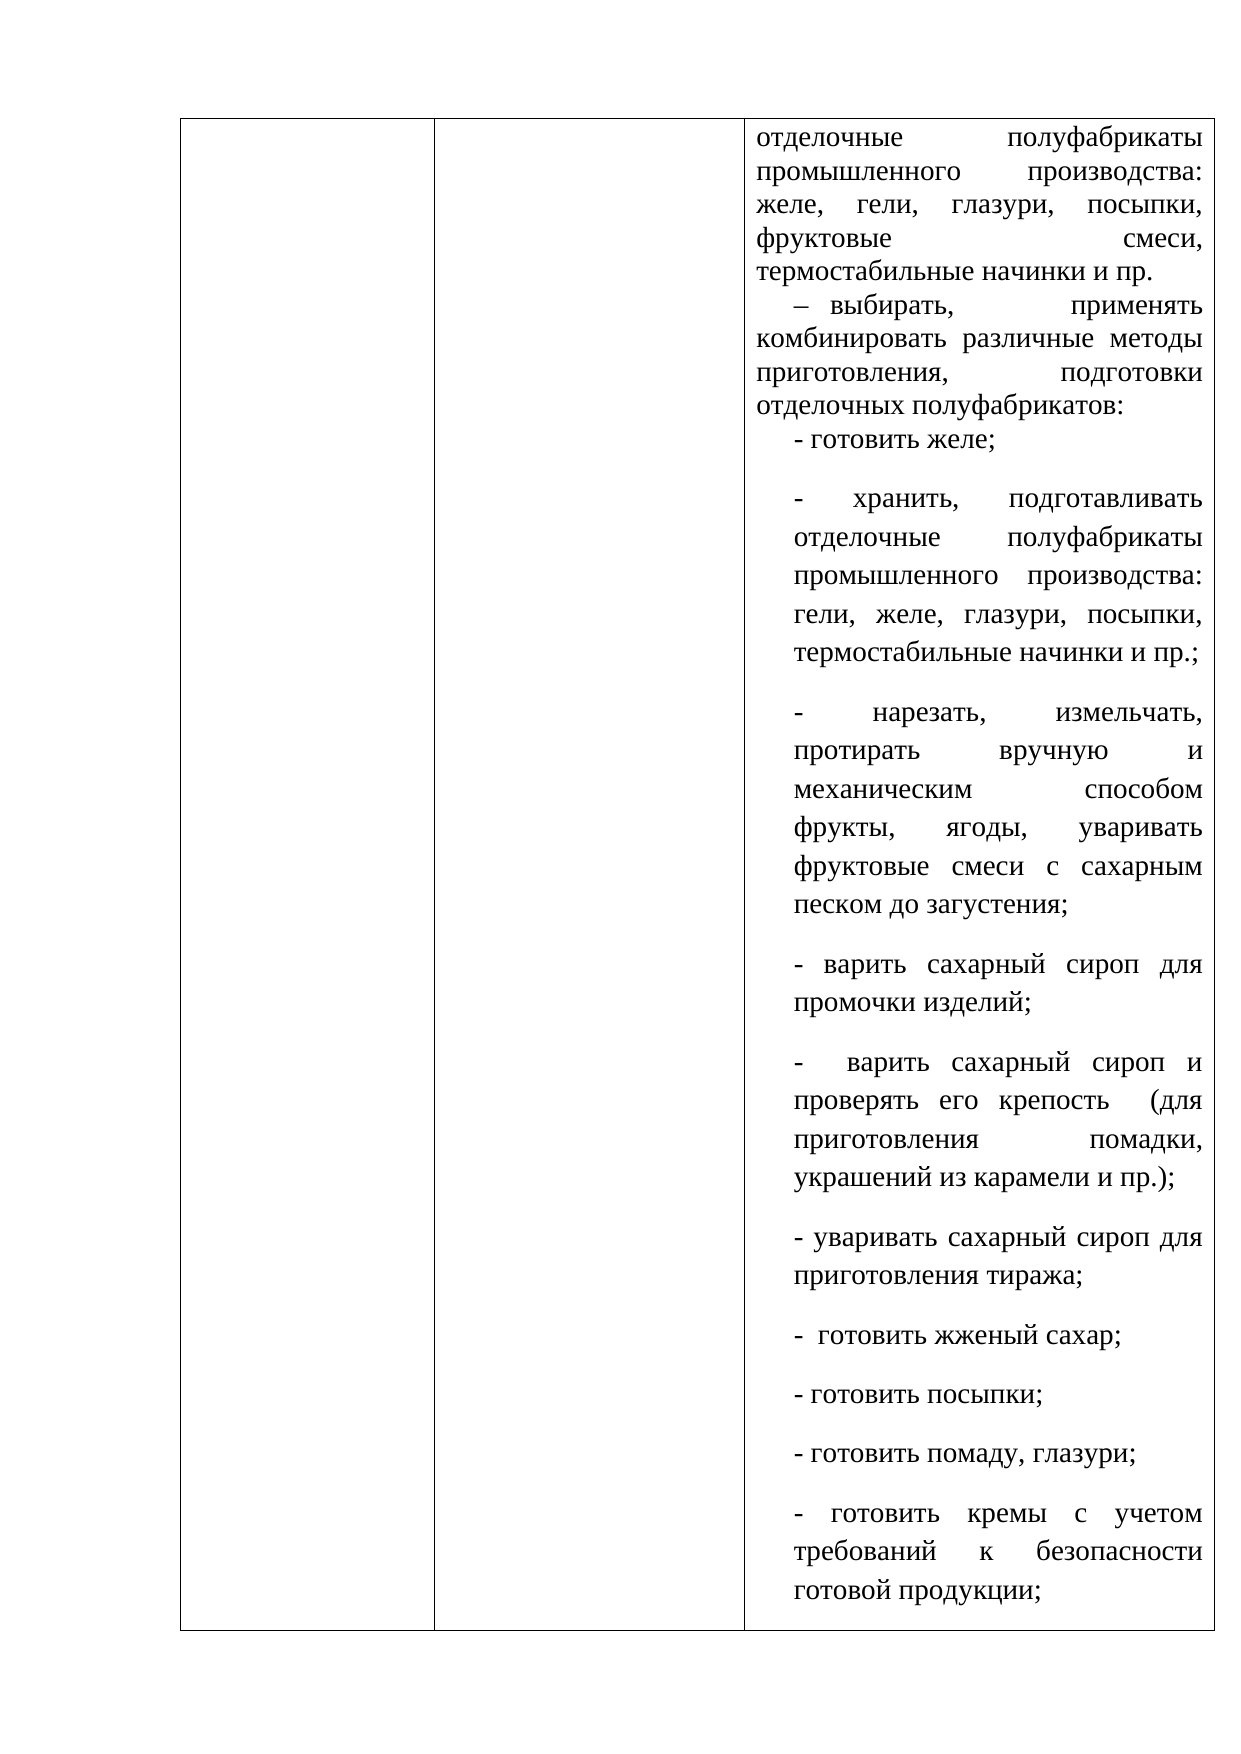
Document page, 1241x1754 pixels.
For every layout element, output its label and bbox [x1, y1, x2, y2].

table_cell [745, 119, 1214, 1630]
